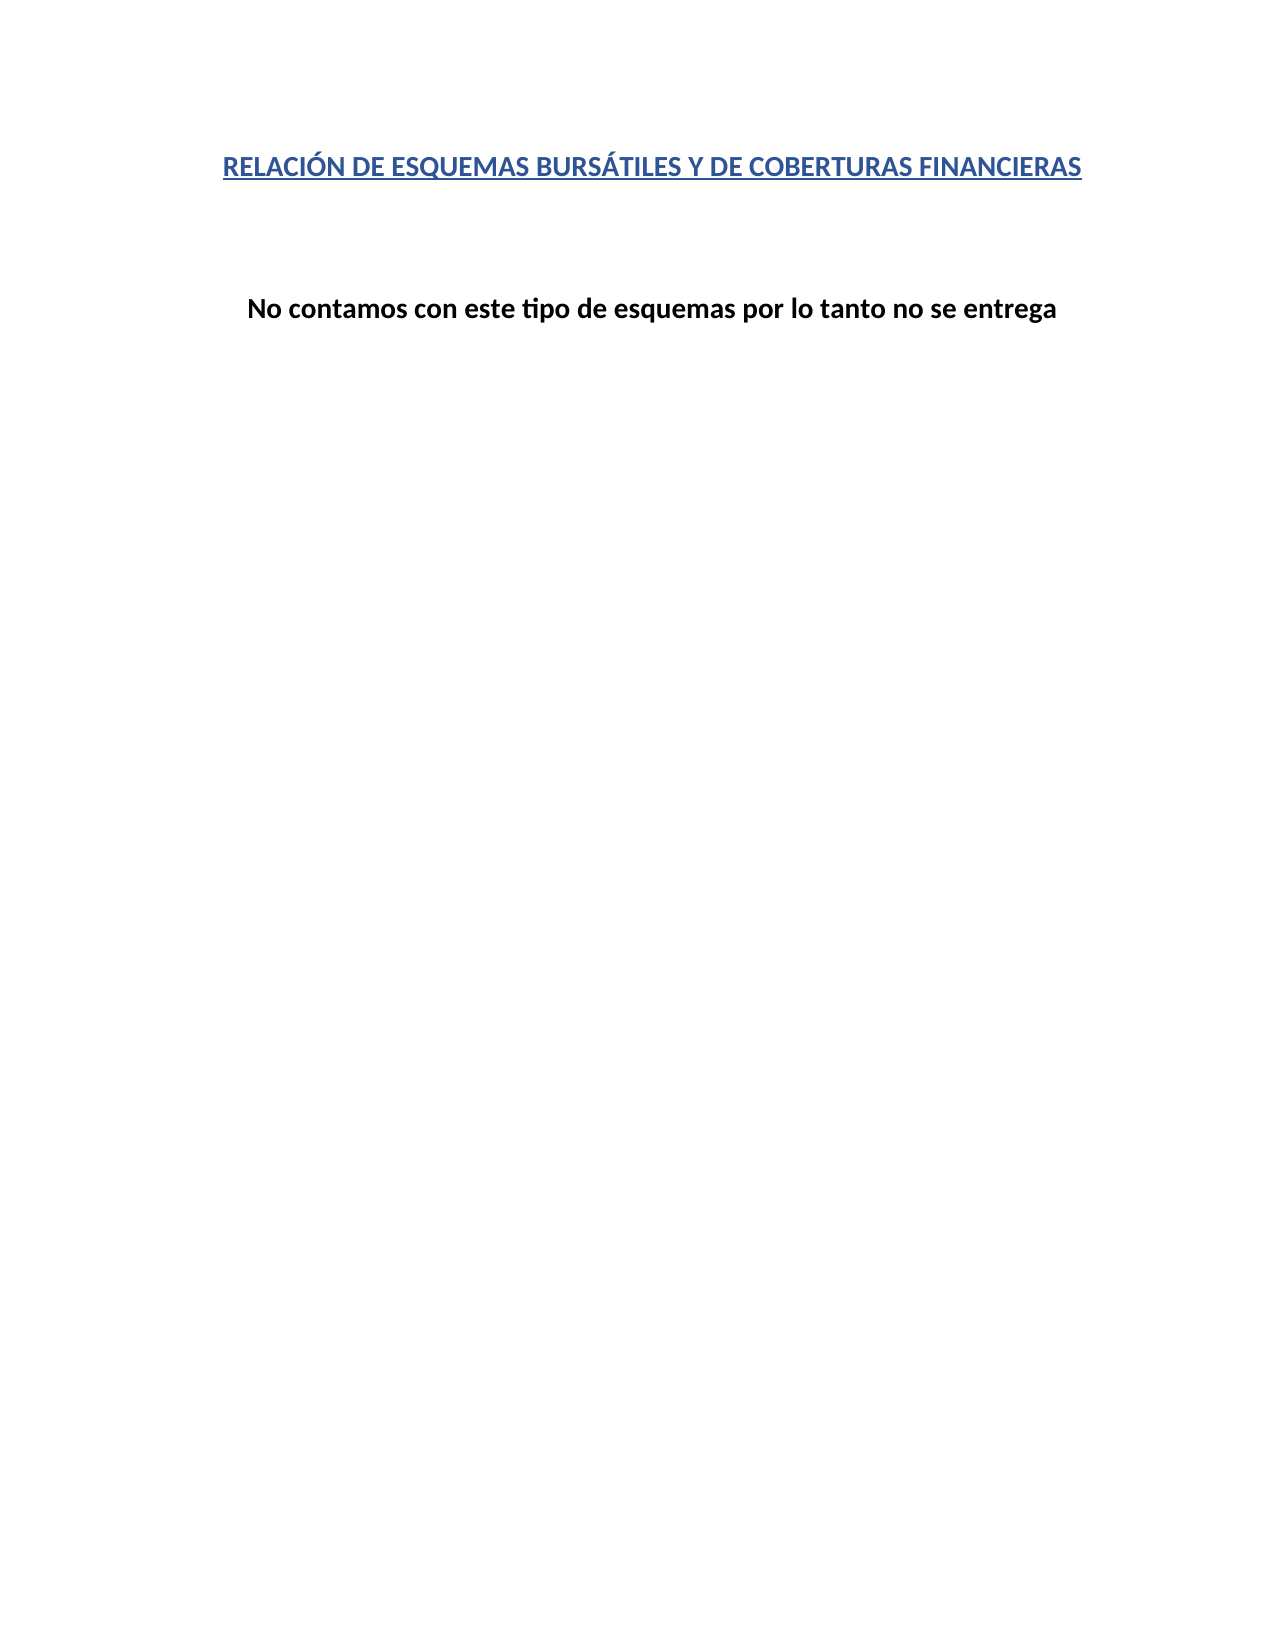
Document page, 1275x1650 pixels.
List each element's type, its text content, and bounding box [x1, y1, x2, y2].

text No contamos con este tipo de esquemas por lo tanto no se entrega [148, 290, 1157, 326]
text RELACIÓN DE ESQUEMAS BURSÁTILES Y DE COBERTURAS FINANCIERAS [148, 148, 1157, 183]
